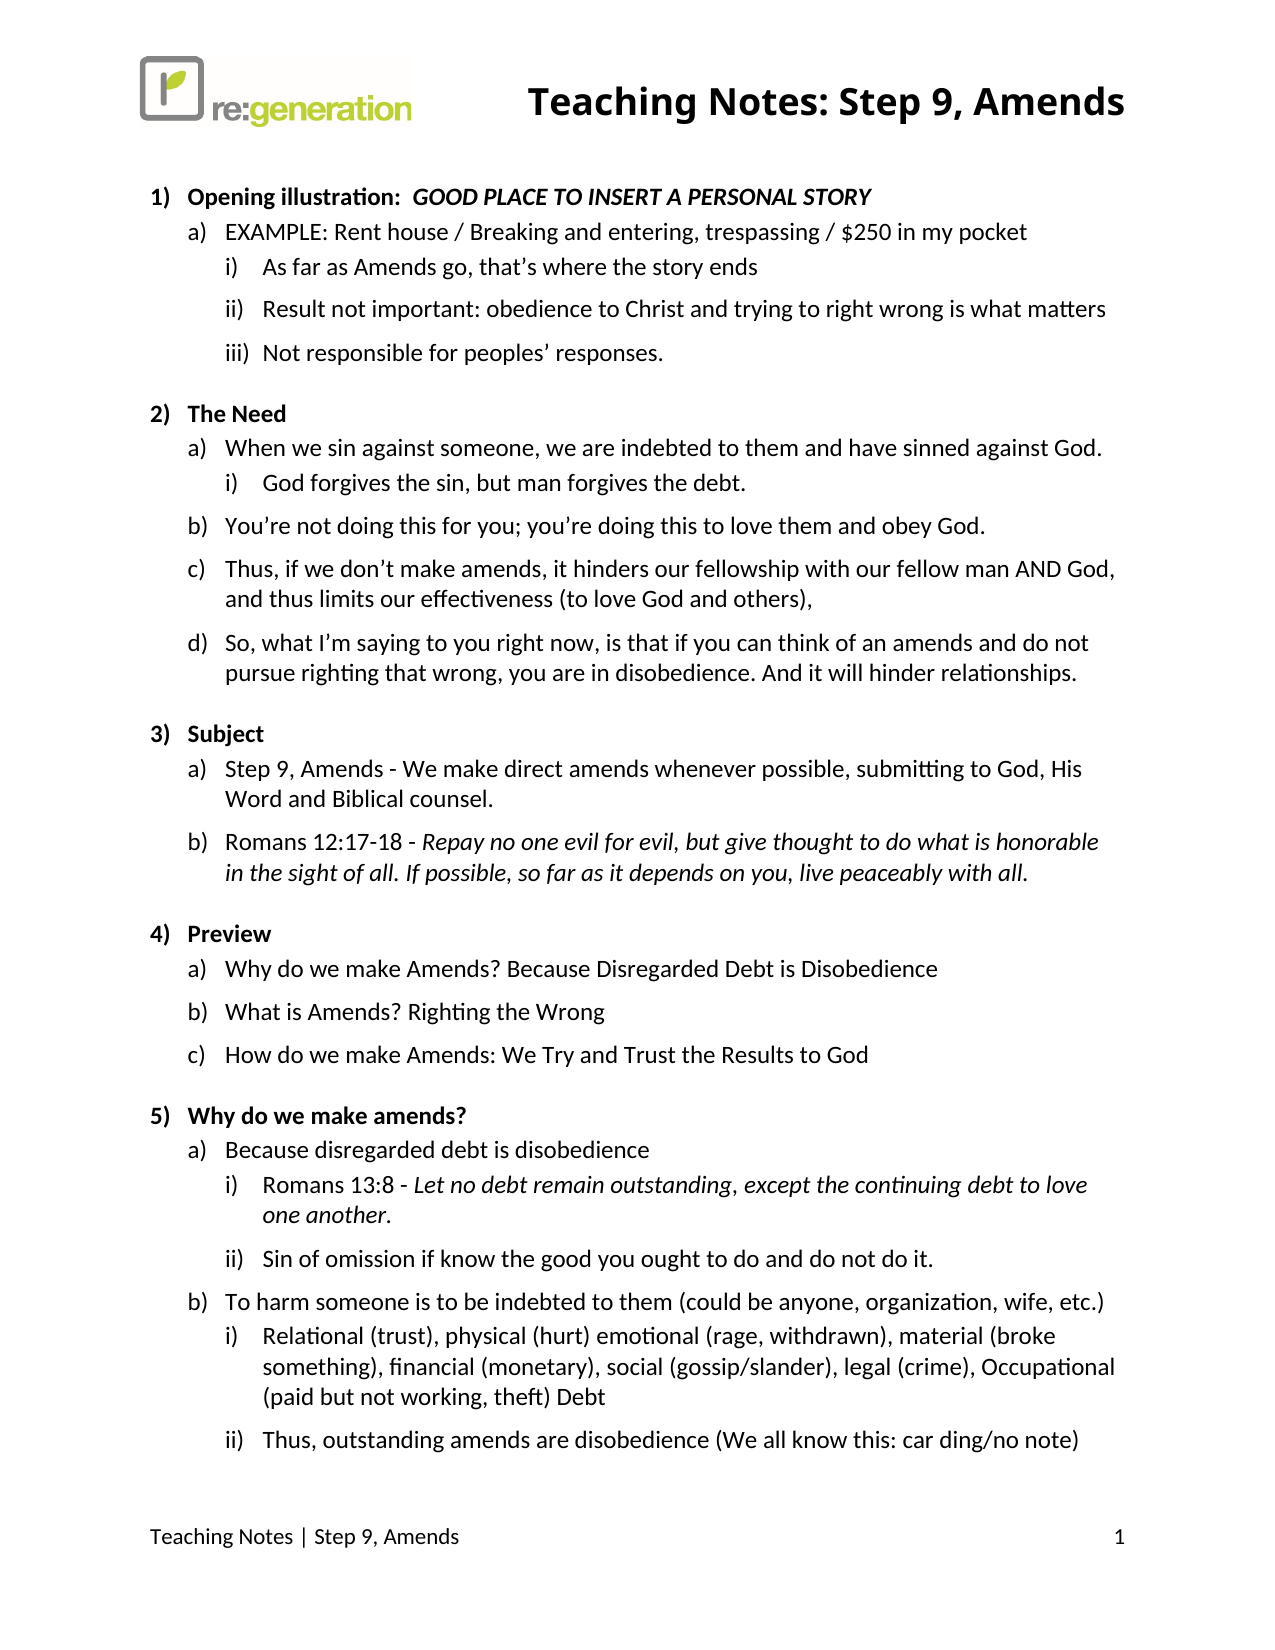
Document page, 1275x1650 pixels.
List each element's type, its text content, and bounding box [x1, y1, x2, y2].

list Romans 12:17-18 - Repay no one evil for evil, but give thought to do what is honorable in the sight of all. If possible, so far as it depends on you, live peaceably with all. [187, 826, 1125, 887]
list Relational (trust), physical (hurt) emotional (rage, withdrawn), material (broke something), financial (monetary), social (gossip/slander), legal (crime), Occupational (paid but not working, theft) Debt [225, 1320, 1125, 1412]
picture [139, 56, 412, 127]
list How do we make Amends: We Try and Trust the Results to God [187, 1039, 1125, 1069]
list When we sin against someone, we are indebted to them and have sinned against God. [187, 432, 1125, 463]
list What is Amends? Righting the Wrong [187, 996, 1125, 1026]
list Sin of omission if know the good you ought to do and do not do it. [225, 1243, 1125, 1273]
list Preview [150, 918, 1125, 948]
list Thus, outstanding amends are disobedience (We all know this: car ding/no note) [225, 1424, 1125, 1455]
list As far as Amends go, that’s where the story ends [225, 251, 1125, 281]
list So, what I’m saying to you right now, is that if you can think of an amends and do not pursue righting that wrong, you are in disobedience. And it will hinder relationships. [187, 627, 1125, 688]
list Romans 13:8 - Let no debt remain outstanding, except the continuing debt to love one another. [225, 1169, 1125, 1230]
list To harm someone is to be indebted to them (could be anyone, organization, wife, etc.) [187, 1286, 1125, 1316]
list The Need [150, 398, 1125, 428]
list Subject [150, 718, 1125, 749]
list Opening illustration: GOOD PLACE TO INSERT A PERSONAL STORY [150, 181, 1125, 212]
list EXAMPLE: Rent house / Breaking and entering, trespassing / $250 in my pocket [187, 216, 1125, 246]
list Because disregarded debt is disobedience [187, 1134, 1125, 1165]
list God forgives the sin, but man forgives the debt. [225, 467, 1125, 498]
list Why do we make amends? [150, 1100, 1125, 1130]
list Not responsible for peoples’ responses. [225, 337, 1125, 367]
list Thus, if we don’t make amends, it hinders our fellowship with our fellow man AND God, and thus limits our effectiveness (to love God and others), [187, 553, 1125, 614]
list Result not important: obedience to Christ and trying to right wrong is what matters [225, 294, 1125, 324]
list Why do we make Amends? Because Disregarded Debt is Disobedience [187, 953, 1125, 983]
list You’re not doing this for you; you’re doing this to love them and obey God. [187, 510, 1125, 541]
list Step 9, Amends - We make direct amends whenever possible, submitting to God, His Word and Biblical counsel. [187, 753, 1125, 814]
